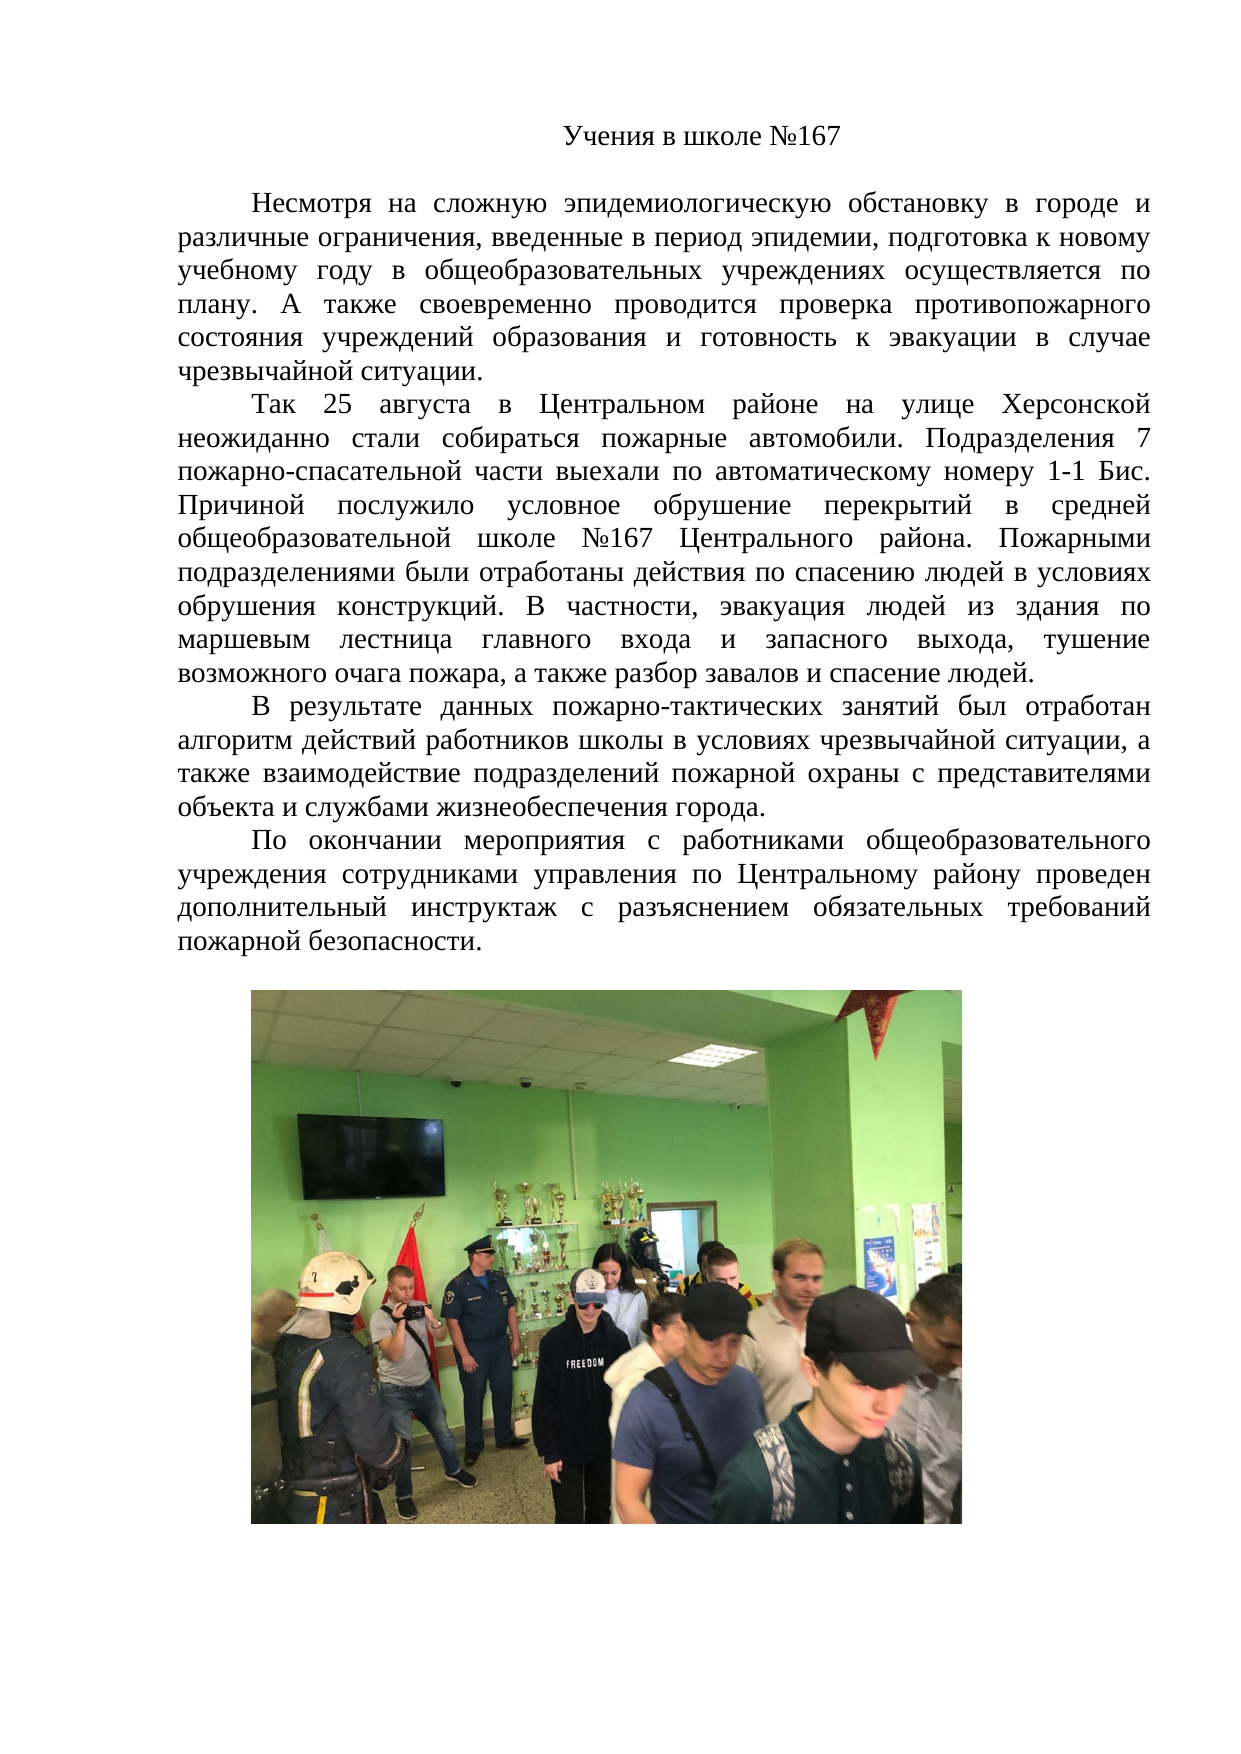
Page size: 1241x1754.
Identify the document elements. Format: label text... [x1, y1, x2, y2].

text Учения в школе №167 [177, 118, 1152, 152]
text В результате данных пожарно-тактических занятий был отработан алгоритм действий работников школы в условиях чрезвычайной ситуации, а также взаимодействие подразделений пожарной охраны с представителями объекта и службами жизнеобеспечения города. [177, 688, 1152, 822]
picture [251, 990, 963, 1524]
text Так 25 августа в Центральном районе на улице Херсонской неожиданно стали собираться пожарные автомобили. Подразделения 7 пожарно-спасательной части выехали по автоматическому номеру 1-1 Бис. Причиной послужило условное обрушение перекрытий в средней общеобразовательной школе №167 Центрального района. Пожарными подразделениями были отработаны действия по спасению людей в условиях обрушения конструкций. В частности, эвакуация людей из здания по маршевым лестница главного входа и запасного выхода, тушение возможного очага пожара, а также разбор завалов и спасение людей. [177, 386, 1152, 688]
text Несмотря на сложную эпидемиологическую обстановку в городе и различные ограничения, введенные в период эпидемии, подготовка к новому учебному году в общеобразовательных учреждениях осуществляется по плану. А также своевременно проводится проверка противопожарного состояния учреждений образования и готовность к эвакуации в случае чрезвычайной ситуации. [177, 185, 1152, 386]
text По окончании мероприятия с работниками общеобразовательного учреждения сотрудниками управления по Центральному району проведен дополнительный инструктаж с разъяснением обязательных требований пожарной безопасности. [177, 822, 1152, 957]
